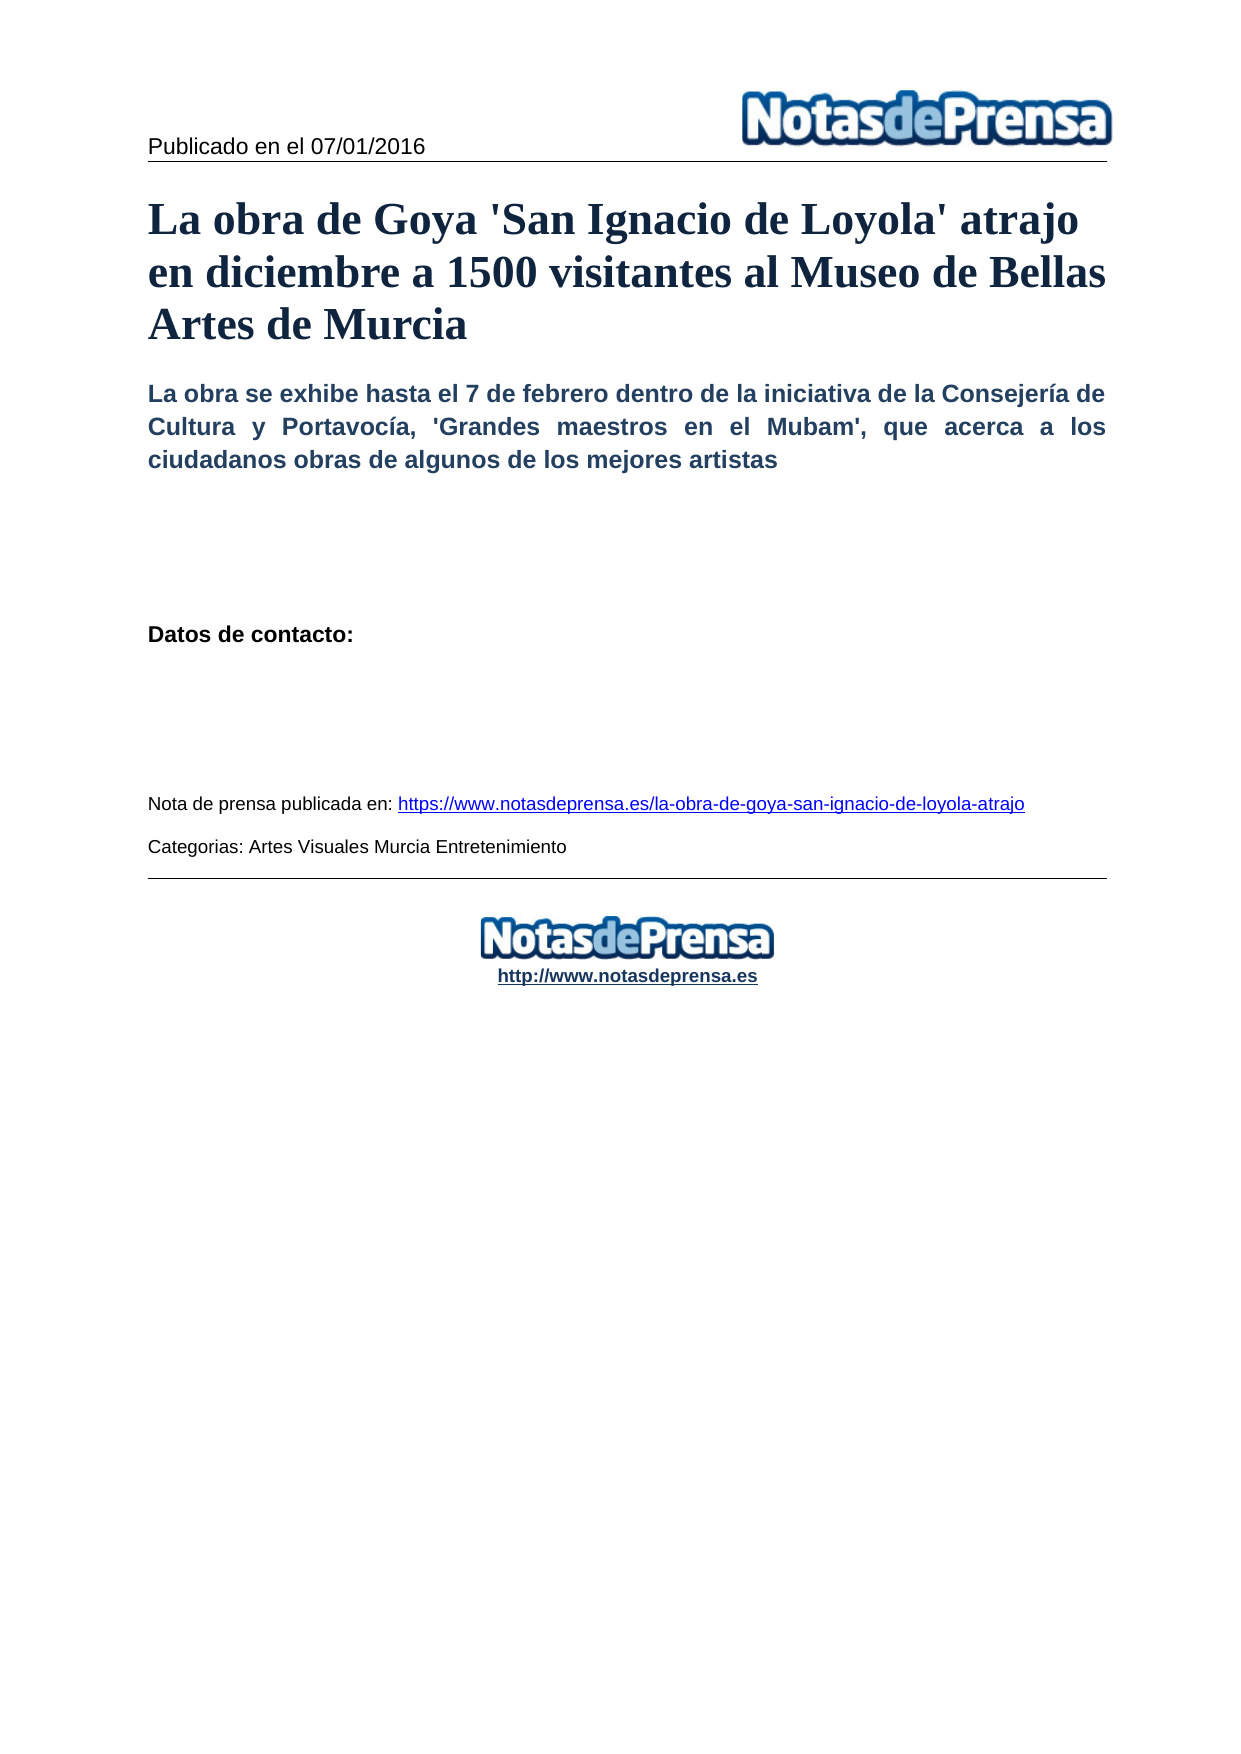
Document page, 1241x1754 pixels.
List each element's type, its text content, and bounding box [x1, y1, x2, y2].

text Categorias: Artes Visuales Murcia Entretenimiento [148, 835, 1107, 857]
text Publicado en el 07/01/2016 [148, 133, 1107, 161]
picture [480, 915, 775, 961]
subtitle La obra de Goya 'San Ignacio de Loyola' atrajo en diciembre a 1500 visitantes al Museo de Bellas Artes de Murcia [148, 192, 1107, 350]
text Nota de prensa publicada en: https://www.notasdeprensa.es/la-obra-de-goya-san-ignacio-de-loyola-atrajo [148, 793, 1107, 814]
picture [742, 90, 1113, 148]
subtitle La obra se exhibe hasta el 7 de febrero dentro de la iniciativa de la Consejería de Cultura y Portavocía, 'Grandes maestros en el Mubam', que acerca a los ciudadanos obras de algunos de los mejores artistas [148, 379, 1107, 474]
text http://www.notasdeprensa.es [148, 965, 1107, 986]
text Datos de contacto: [148, 621, 1107, 647]
